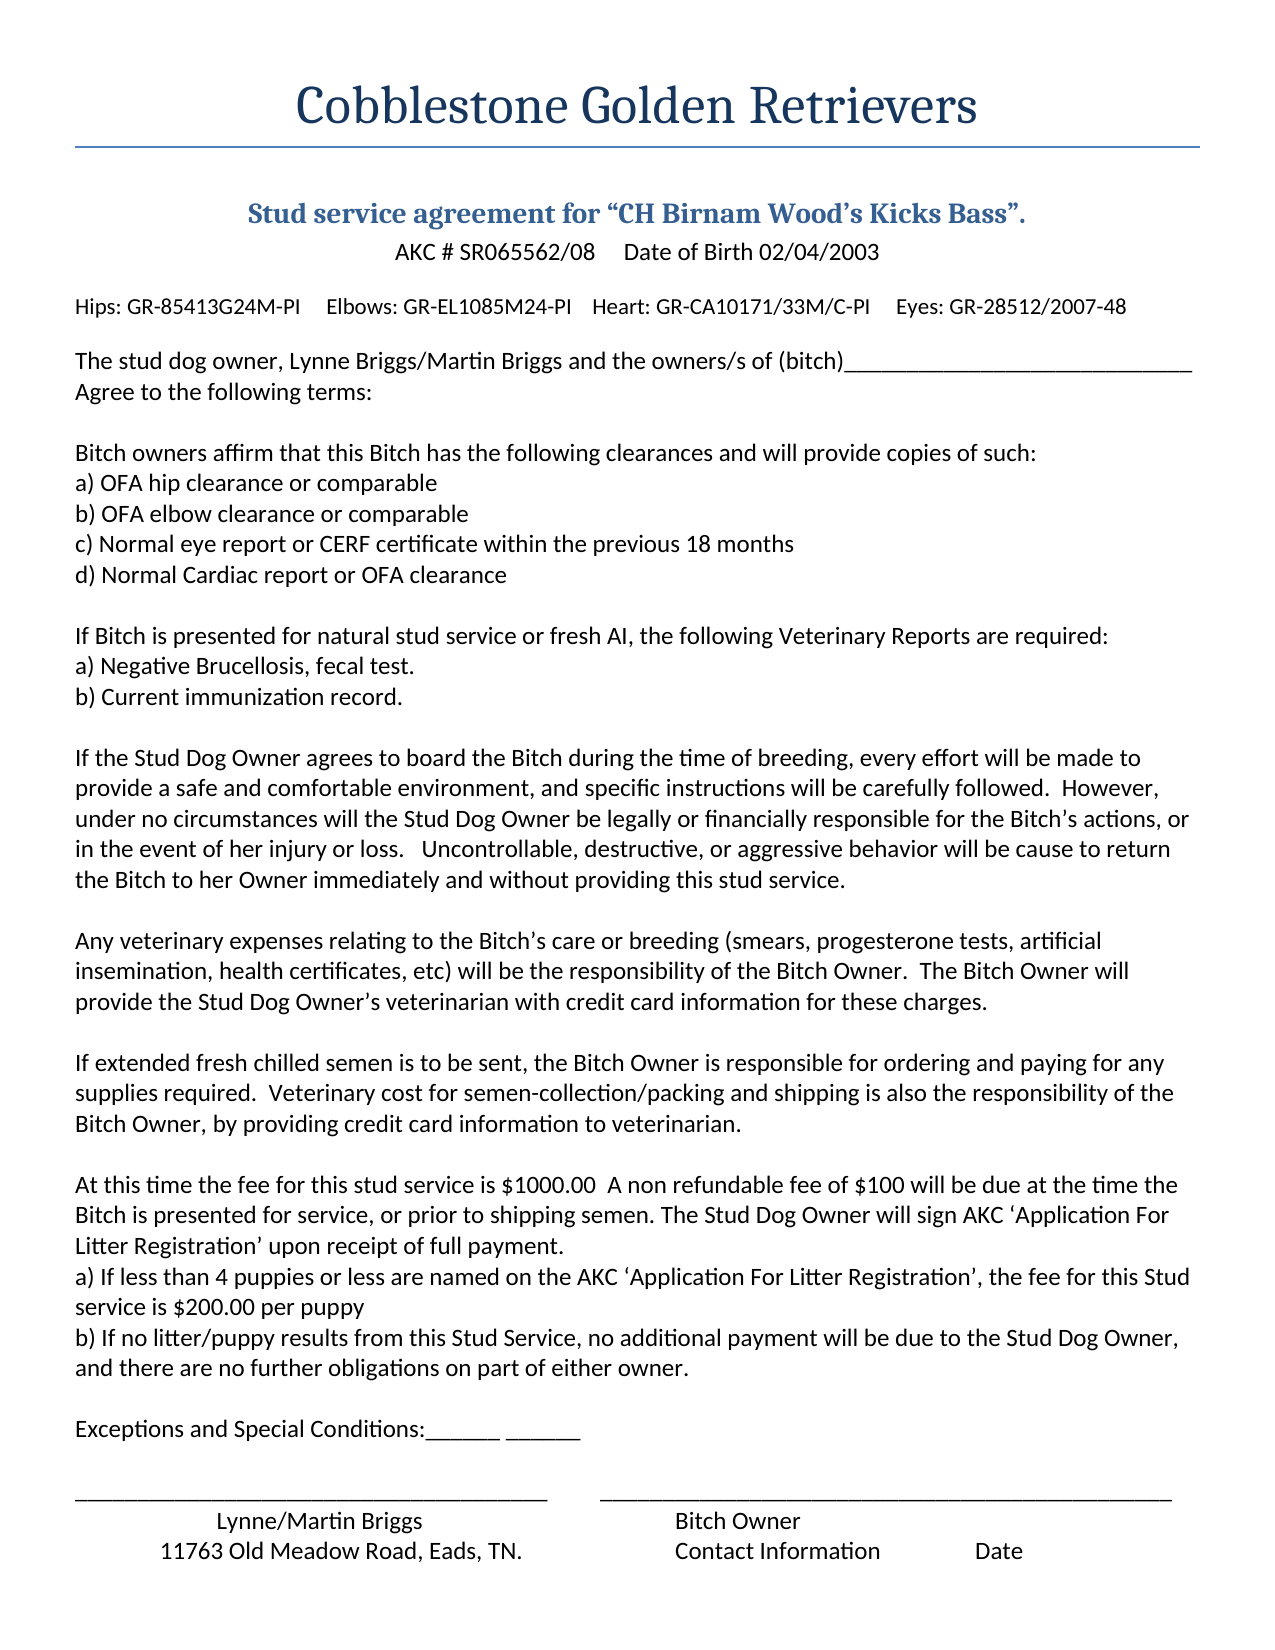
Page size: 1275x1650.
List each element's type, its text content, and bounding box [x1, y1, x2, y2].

text ______________________________________ ______________________________________________ [75, 1474, 1200, 1505]
text Agree to the following terms: [75, 376, 1200, 406]
text Hips: GR-85413G24M-PI Elbows: GR-EL1085M24-PI Heart: GR-CA10171/33M/C-PI Eyes: GR-28512/2007-48 [75, 292, 1200, 320]
subtitle Stud service agreement for “CH Birnam Wood’s Kicks Bass”. [75, 198, 1200, 231]
text c) Normal eye report or CERF certificate within the previous 18 months [75, 528, 1200, 559]
text b) Current immunization record. [75, 681, 1200, 711]
text d) Normal Cardiac report or OFA clearance [75, 559, 1200, 589]
text b) If no litter/puppy results from this Stud Service, no additional payment will be due to the Stud Dog Owner, and there are no further obligations on part of either owner. [75, 1322, 1200, 1383]
text If the Stud Dog Owner agrees to board the Bitch during the time of breeding, every effort will be made to provide a safe and comfortable environment, and specific instructions will be carefully followed. However, under no circumstances will the Stud Dog Owner be legally or financially responsible for the Bitch’s actions, or in the event of her injury or loss. Uncontrollable, destructive, or aggressive behavior will be cause to return the Bitch to her Owner immediately and without providing this stud service. [75, 742, 1200, 894]
text a) If less than 4 puppies or less are named on the AKC ‘Application For Litter Registration’, the fee for this Stud service is $200.00 per puppy [75, 1261, 1200, 1322]
text If Bitch is presented for natural stud service or fresh AI, the following Veterinary Reports are required: [75, 620, 1200, 650]
text Lynne/Martin Briggs Bitch Owner [75, 1505, 1200, 1535]
text 11763 Old Meadow Road, Eads, TN. Contact Information Date [75, 1535, 1200, 1566]
text Bitch owners affirm that this Bitch has the following clearances and will provide copies of such: [75, 437, 1200, 467]
text a) OFA hip clearance or comparable [75, 467, 1200, 498]
text AKC # SR065562/08 Date of Birth 02/04/2003 [75, 236, 1200, 267]
text a) Negative Brucellosis, fecal test. [75, 650, 1200, 681]
text At this time the fee for this stud service is $1000.00 A non refundable fee of $100 will be due at the time the Bitch is presented for service, or prior to shipping semen. The Stud Dog Owner will sign AKC ‘Application For Litter Registration’ upon receipt of full payment. [75, 1169, 1200, 1261]
text The stud dog owner, Lynne Briggs/Martin Briggs and the owners/s of (bitch)____________________________ [75, 345, 1200, 376]
text If extended fresh chilled semen is to be sent, the Bitch Owner is responsible for ordering and paying for any supplies required. Veterinary cost for semen-collection/packing and shipping is also the responsibility of the Bitch Owner, by providing credit card information to veterinarian. [75, 1047, 1200, 1139]
title Cobblestone Golden Retrievers [75, 75, 1200, 146]
text b) OFA elbow clearance or comparable [75, 498, 1200, 528]
text Any veterinary expenses relating to the Bitch’s care or breeding (smears, progesterone tests, artificial insemination, health certificates, etc) will be the responsibility of the Bitch Owner. The Bitch Owner will provide the Stud Dog Owner’s veterinarian with credit card information for these charges. [75, 925, 1200, 1017]
text Exceptions and Special Conditions:______ ______ [75, 1413, 1200, 1444]
